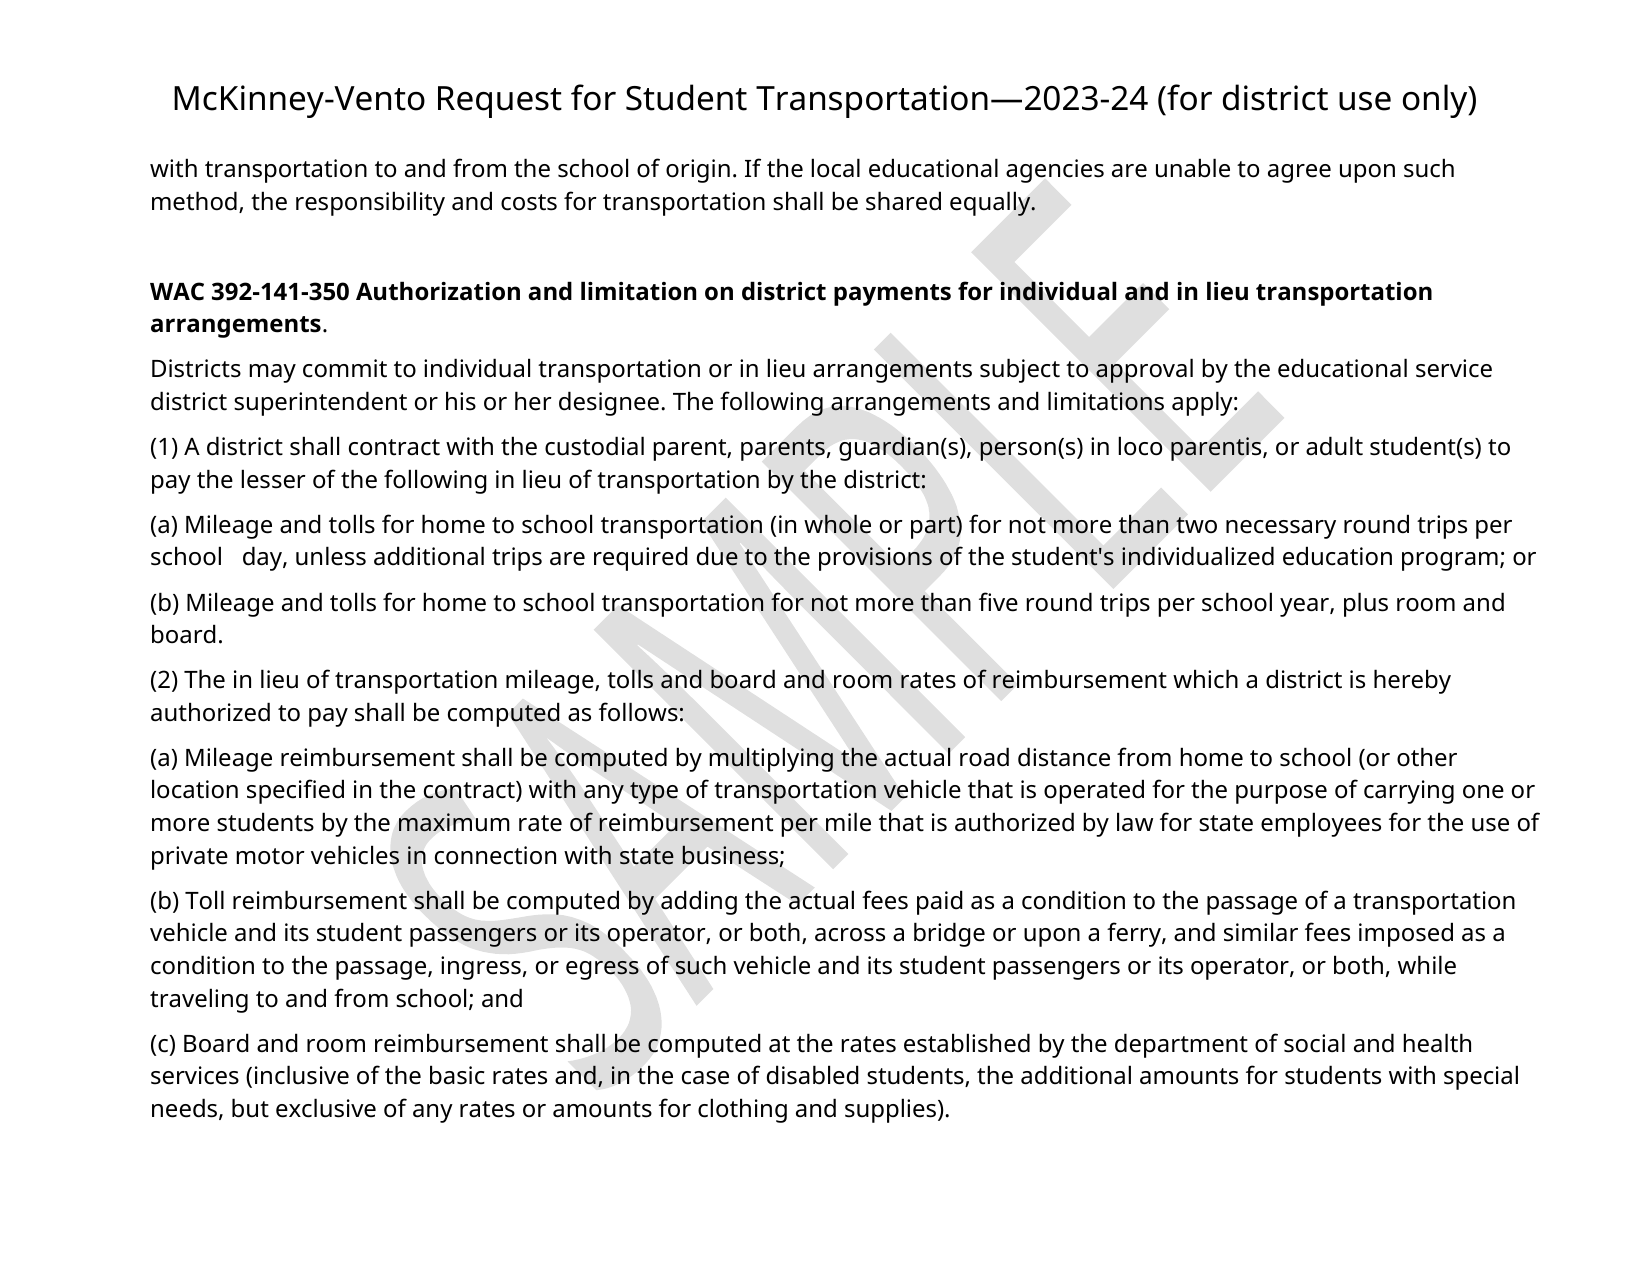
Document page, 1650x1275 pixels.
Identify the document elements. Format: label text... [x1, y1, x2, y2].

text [150, 152, 1545, 217]
text (c) Board and room reimbursement shall be computed at the rates established by the department of social and health services (inclusive of the basic rates and, in the case of disabled students, the additional amounts for students with special needs, but exclusive of any rates or amounts for clothing and supplies). [150, 1027, 1545, 1124]
text Districts may commit to individual transportation or in lieu arrangements subject to approval by the educational service district superintendent or his or her designee. The following arrangements and limitations apply: [150, 352, 1545, 417]
text (2) The in lieu of transportation mileage, tolls and board and room rates of reimbursement which a district is hereby authorized to pay shall be computed as follows: [150, 663, 1545, 728]
text (b) Mileage and tolls for home to school transportation for not more than five round trips per school year, plus room and board. [150, 585, 1545, 651]
text (1) A district shall contract with the custodial parent, parents, guardian(s), person(s) in loco parentis, or adult student(s) to pay the lesser of the following in lieu of transportation by the district: [150, 430, 1545, 495]
text (b) Toll reimbursement shall be computed by adding the actual fees paid as a condition to the passage of a transportation vehicle and its student passengers or its operator, or both, across a bridge or upon a ferry, and similar fees imposed as a condition to the passage, ingress, or egress of such vehicle and its student passengers or its operator, or both, while traveling to and from school; and [150, 884, 1545, 1014]
text (a) Mileage and tolls for home to school transportation (in whole or part) for not more than two necessary round trips per school day, unless additional trips are required due to the provisions of the student's individualized education program; or [150, 508, 1545, 573]
text (a) Mileage reimbursement shall be computed by multiplying the actual road distance from home to school (or other location specified in the contract) with any type of transportation vehicle that is operated for the purpose of carrying one or more students by the maximum rate of reimbursement per mile that is authorized by law for state employees for the use of private motor vehicles in connection with state business; [150, 741, 1545, 871]
text WAC 392-141-350 Authorization and limitation on district payments for individual and in lieu transportation arrangements. [150, 274, 1545, 340]
